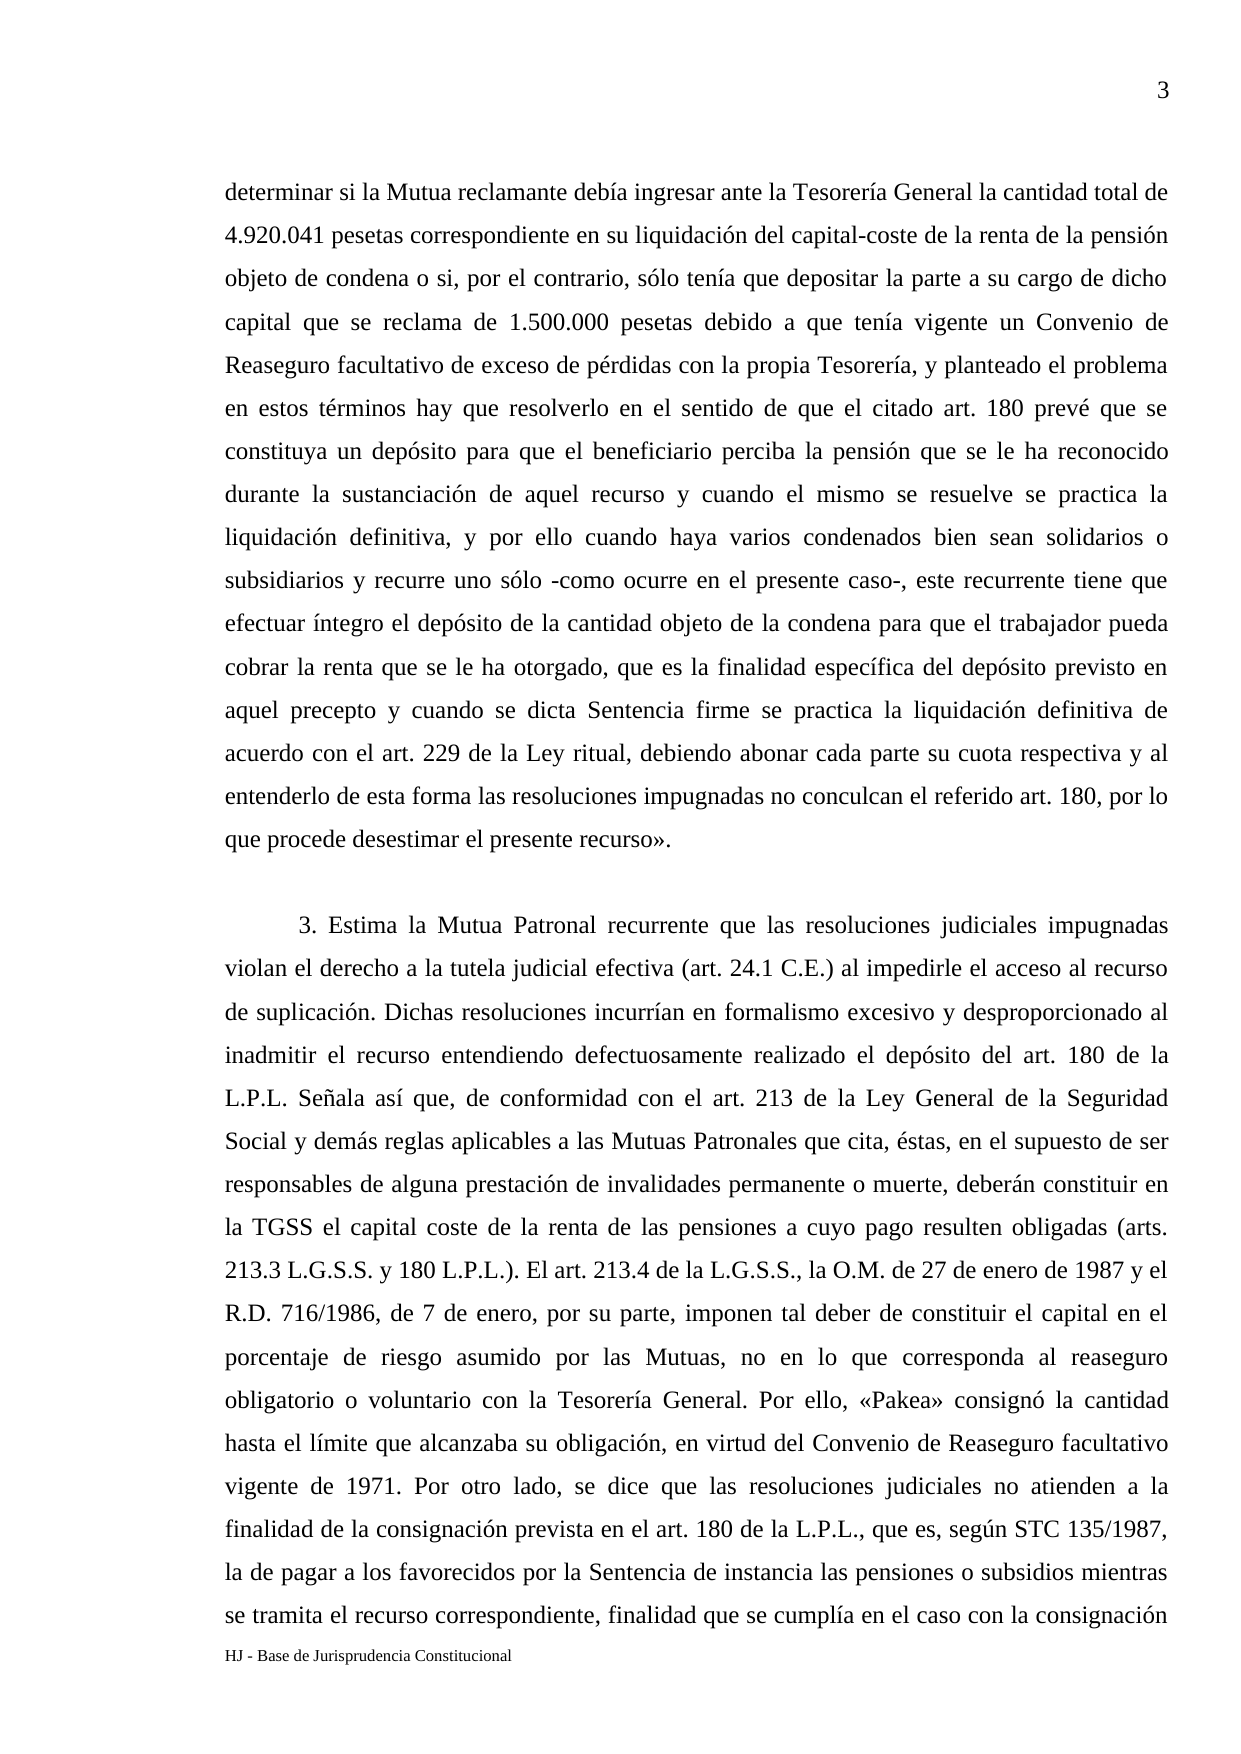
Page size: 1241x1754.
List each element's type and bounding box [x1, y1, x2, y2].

text [224, 177, 1169, 853]
text [224, 910, 1169, 1629]
